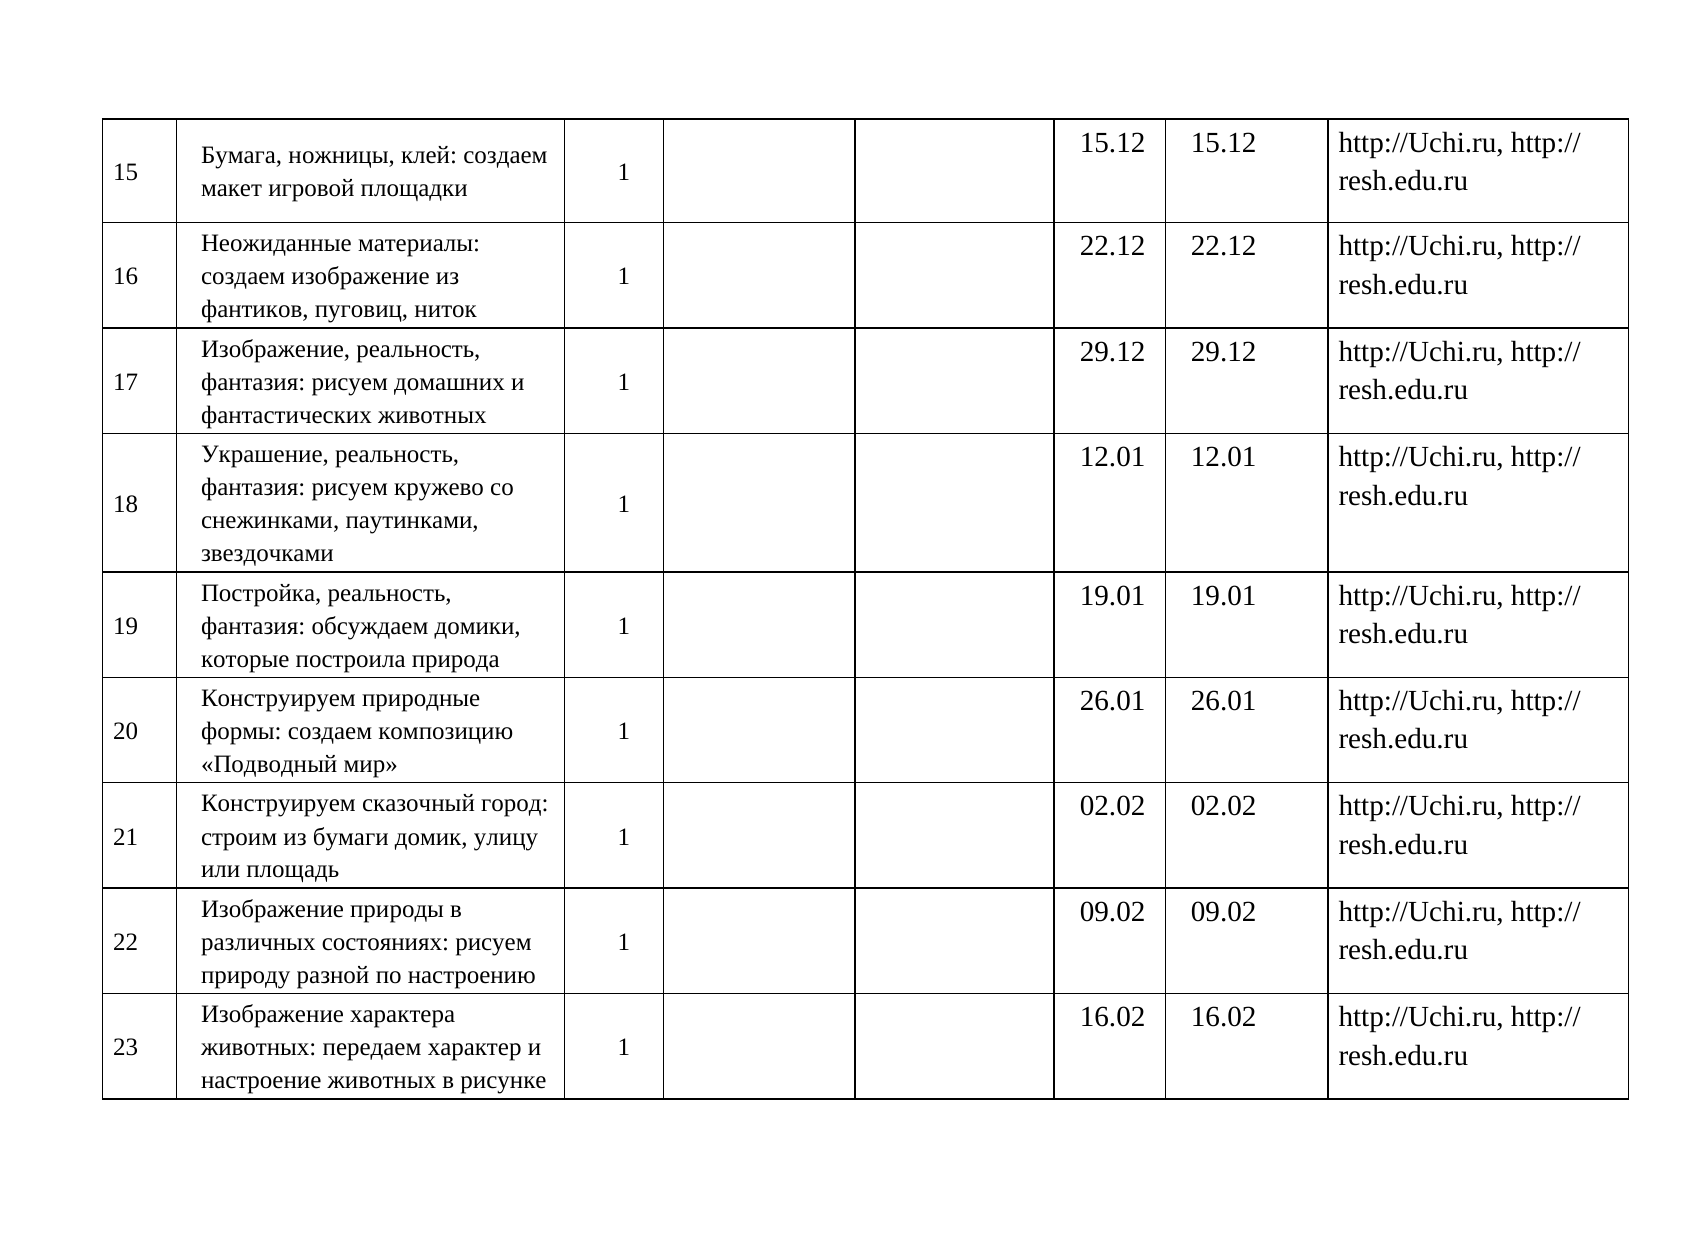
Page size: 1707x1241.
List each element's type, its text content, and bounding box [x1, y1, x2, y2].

table_cell 26.01 [1055, 678, 1165, 782]
table_cell ‌http://Uchi.ru, http:// resh.edu.ru‌​ [1329, 434, 1628, 571]
table_cell [664, 434, 854, 571]
table_cell [664, 678, 854, 782]
table_cell [664, 573, 854, 676]
table_cell 09.02 [1166, 889, 1327, 993]
table_cell ‌http://Uchi.ru, http:// resh.edu.ru‌​ [1329, 678, 1628, 782]
table_cell Конструируем сказочный город: строим из бумаги домик, улицу или площадь [177, 783, 564, 887]
table_cell [856, 889, 1053, 993]
table_cell [856, 223, 1053, 327]
table_cell 18 [103, 434, 176, 571]
table_cell [856, 678, 1053, 782]
table_cell Изображение характера животных: передаем характер и настроение животных в рисунке [177, 994, 564, 1098]
table_cell ‌http://Uchi.ru, http:// resh.edu.ru‌​ [1329, 223, 1628, 327]
table_cell 22.12 [1055, 223, 1165, 327]
table_cell 21 [103, 783, 176, 887]
table_cell [856, 329, 1053, 432]
table_cell 19.01 [1055, 573, 1165, 676]
table_cell 12.01 [1166, 434, 1327, 571]
table_cell 1 [565, 889, 663, 993]
table_cell [664, 994, 854, 1098]
table_cell [664, 329, 854, 432]
table_cell 16 [103, 223, 176, 327]
table_cell [664, 783, 854, 887]
table_cell 1 [565, 678, 663, 782]
table_cell 23 [103, 994, 176, 1098]
table_cell 1 [565, 434, 663, 571]
table_cell ‌http://Uchi.ru, http:// resh.edu.ru‌​ [1329, 783, 1628, 887]
table_cell 1 [565, 573, 663, 676]
table_cell Постройка, реальность, фантазия: обсуждаем домики, которые построила природа [177, 573, 564, 676]
table_cell 19.01 [1166, 573, 1327, 676]
table_cell Неожиданные материалы: создаем изображение из фантиков, пуговиц, ниток [177, 223, 564, 327]
table_cell [664, 889, 854, 993]
table_cell ‌http://Uchi.ru, http:// resh.edu.ru‌​ [1329, 329, 1628, 432]
table_cell 02.02 [1055, 783, 1165, 887]
table_cell [664, 120, 854, 222]
table_cell 26.01 [1166, 678, 1327, 782]
table_cell 1 [565, 120, 663, 222]
table_cell 19 [103, 573, 176, 676]
table_cell 1 [565, 329, 663, 432]
table_cell [856, 120, 1053, 222]
table_cell 15.12 [1166, 120, 1327, 222]
table_cell 12.01 [1055, 434, 1165, 571]
table_cell [856, 573, 1053, 676]
table_cell [856, 434, 1053, 571]
table_cell 16.02 [1166, 994, 1327, 1098]
table_cell 1 [565, 223, 663, 327]
table_cell 20 [103, 678, 176, 782]
table_cell Бумага, ножницы, клей: создаем макет игровой площадки [177, 120, 564, 222]
table_cell 1 [565, 783, 663, 887]
table_cell Изображение, реальность, фантазия: рисуем домашних и фантастических животных [177, 329, 564, 432]
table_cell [1329, 994, 1628, 1098]
table_cell 15 [103, 120, 176, 222]
table_cell [664, 223, 854, 327]
table_cell Украшение, реальность, фантазия: рисуем кружево со снежинками, паутинками, звездочками [177, 434, 564, 571]
table_cell Изображение природы в различных состояниях: рисуем природу разной по настроению [177, 889, 564, 993]
table_cell 1 [565, 994, 663, 1098]
table_cell ‌http://Uchi.ru, http:// resh.edu.ru‌​ [1329, 889, 1628, 993]
table_cell 02.02 [1166, 783, 1327, 887]
table_cell 22 [103, 889, 176, 993]
table_cell [856, 783, 1053, 887]
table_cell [1329, 120, 1628, 222]
table_cell Конструируем природные формы: создаем композицию «Подводный мир» [177, 678, 564, 782]
table_cell 16.02 [1055, 994, 1165, 1098]
table_cell 15.12 [1055, 120, 1165, 222]
table_cell 17 [103, 329, 176, 432]
table_cell [856, 994, 1053, 1098]
table_cell 22.12 [1166, 223, 1327, 327]
table_cell 29.12 [1166, 329, 1327, 432]
table_cell ‌http://Uchi.ru, http:// resh.edu.ru‌​ [1329, 573, 1628, 676]
table_cell 09.02 [1055, 889, 1165, 993]
table_cell 29.12 [1055, 329, 1165, 432]
